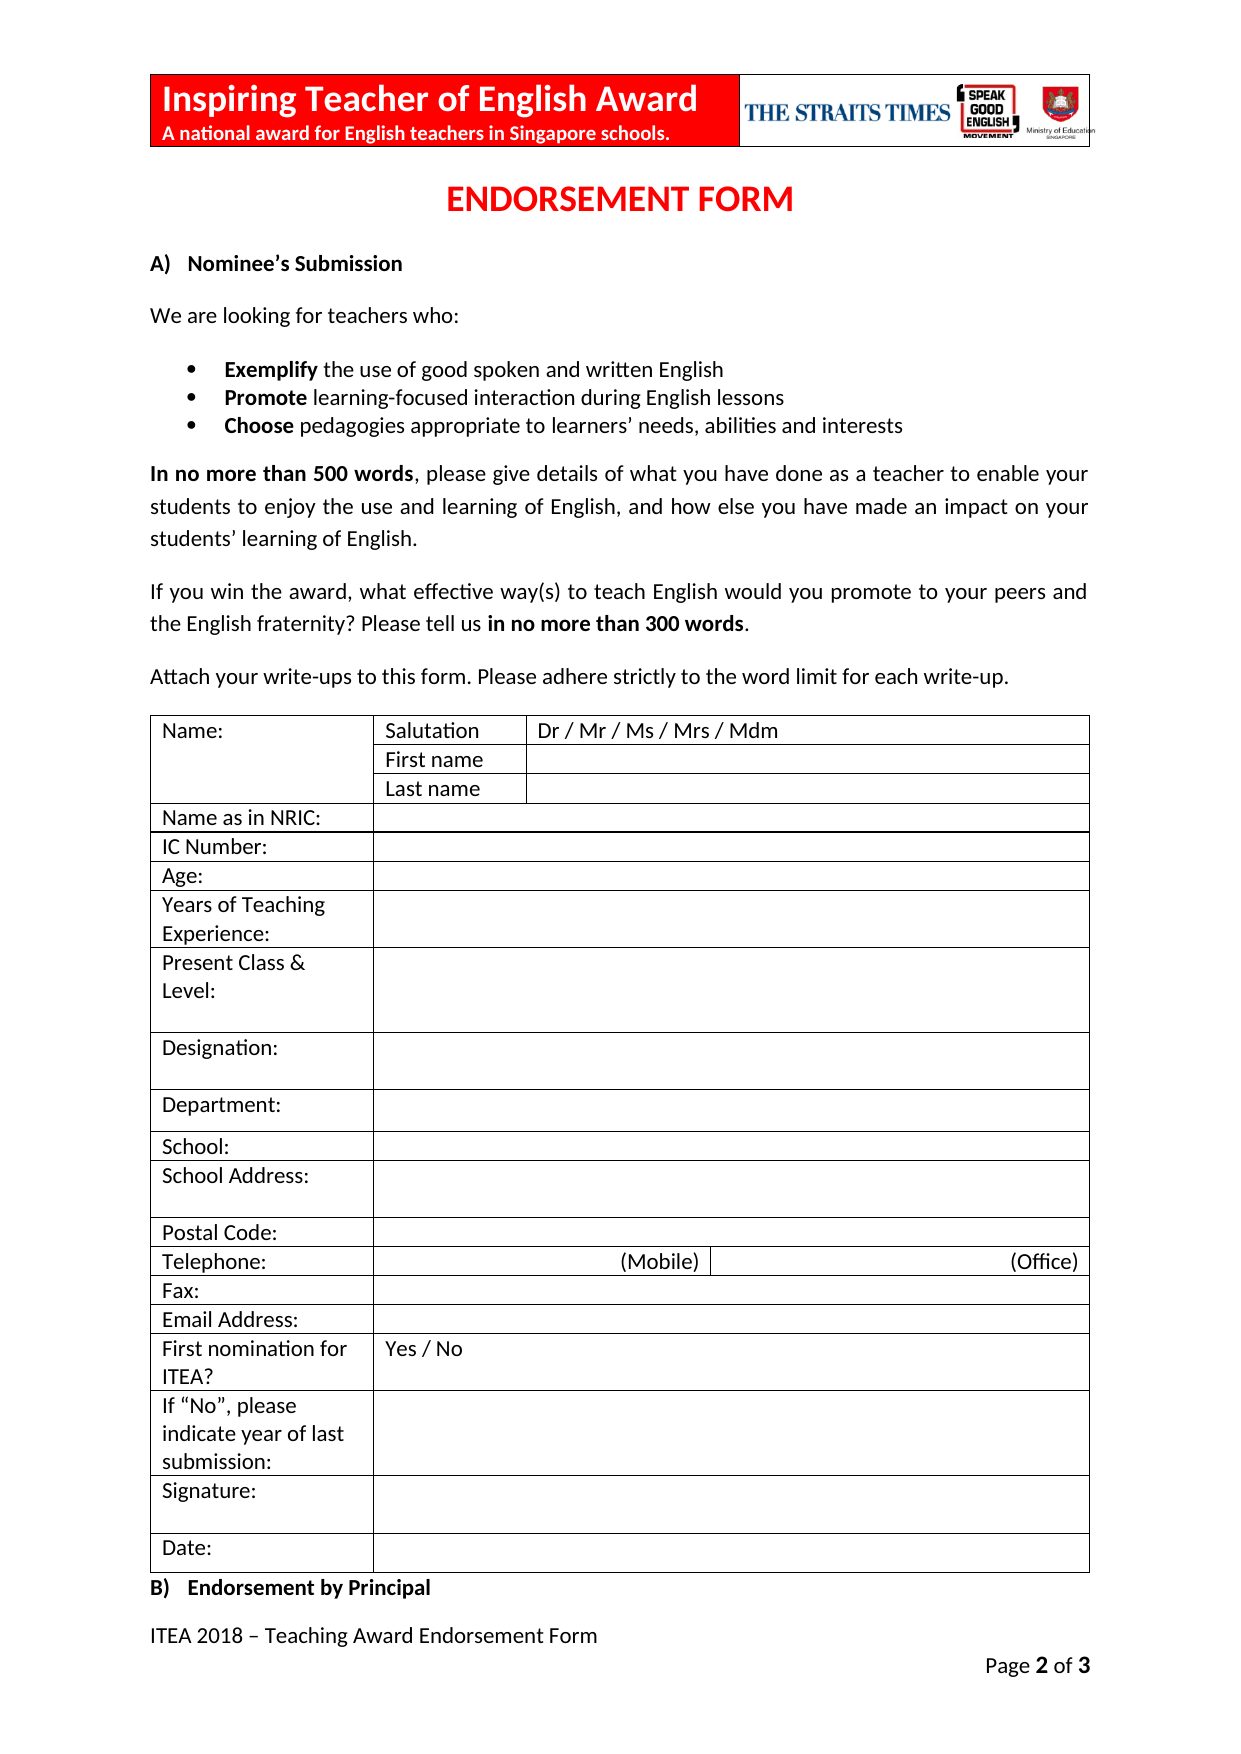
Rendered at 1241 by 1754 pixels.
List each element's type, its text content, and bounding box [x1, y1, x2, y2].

table_cell [374, 1305, 1089, 1333]
table_cell [374, 1161, 1089, 1217]
table_header Salutation [374, 716, 526, 744]
table_cell Date: [151, 1534, 373, 1572]
table_cell [374, 1033, 1089, 1089]
table_cell [374, 1218, 1089, 1246]
table_cell School: [151, 1132, 373, 1160]
table_cell [374, 1476, 1089, 1532]
table_cell Yes / No [374, 1334, 1089, 1390]
table_cell [374, 804, 1089, 831]
table_cell Designation: [151, 1033, 373, 1089]
table_cell If “No”, please indicate year of last submission: [151, 1391, 373, 1475]
table_cell (Office) [711, 1247, 1089, 1275]
table_cell Email Address: [151, 1305, 373, 1333]
table_cell Signature: [151, 1476, 373, 1532]
table_cell Postal Code: [151, 1218, 373, 1246]
table_cell First name [374, 745, 526, 773]
table_cell [374, 948, 1089, 1032]
text If you win the award, what effective way(s) to teach English would you promote to your peers and the English fraternity? Please tell us in no more than 300 words. [150, 577, 1090, 637]
list Promote learning-focused interaction during English lessons [187, 383, 1090, 411]
table_cell [527, 774, 1089, 802]
table_cell Department: [151, 1090, 373, 1131]
list Exemplify the use of good spoken and written English [187, 355, 1090, 383]
table_cell (Mobile) [374, 1247, 710, 1275]
picture [1025, 84, 1089, 141]
list Nominee’s Submission [150, 249, 1090, 277]
list Endorsement by Principal [150, 1573, 1090, 1601]
picture [1090, 84, 1096, 141]
list Choose pedagogies appropriate to learners’ needs, abilities and interests [187, 411, 1090, 439]
table_cell [374, 1090, 1089, 1131]
table_cell [374, 1276, 1089, 1304]
table_header Dr / Mr / Ms / Mrs / Mdm [527, 716, 1089, 744]
table_cell Age: [151, 862, 373, 889]
table_cell [374, 1132, 1089, 1160]
table_cell Last name [374, 774, 526, 802]
table_cell [374, 1391, 1089, 1475]
table_cell Fax: [151, 1276, 373, 1304]
text We are looking for teachers who: [150, 302, 1090, 330]
table_cell First nomination for ITEA? [151, 1334, 373, 1390]
table_cell Present Class & Level: [151, 948, 373, 1032]
table_cell Telephone: [151, 1247, 373, 1275]
text ENDORSEMENT FORM [150, 175, 1090, 221]
table_cell Years of Teaching Experience: [151, 891, 373, 947]
table_cell School Address: [151, 1161, 373, 1217]
text Attach your write-ups to this form. Please adhere strictly to the word limit for each write-up. [150, 662, 1090, 690]
table_header Name: [151, 716, 373, 802]
table_cell [527, 745, 1089, 773]
table_cell [374, 862, 1089, 889]
table_cell [374, 833, 1089, 861]
table_cell IC Number: [151, 833, 373, 861]
table_cell [374, 891, 1089, 947]
table_cell Name as in NRIC: [151, 804, 373, 831]
picture [740, 84, 1020, 138]
text In no more than 500 words, please give details of what you have done as a teacher to enable your students to enjoy the use and learning of English, and how else you have made an impact on your students’ learning of English. [150, 459, 1090, 552]
table_cell [374, 1534, 1089, 1572]
